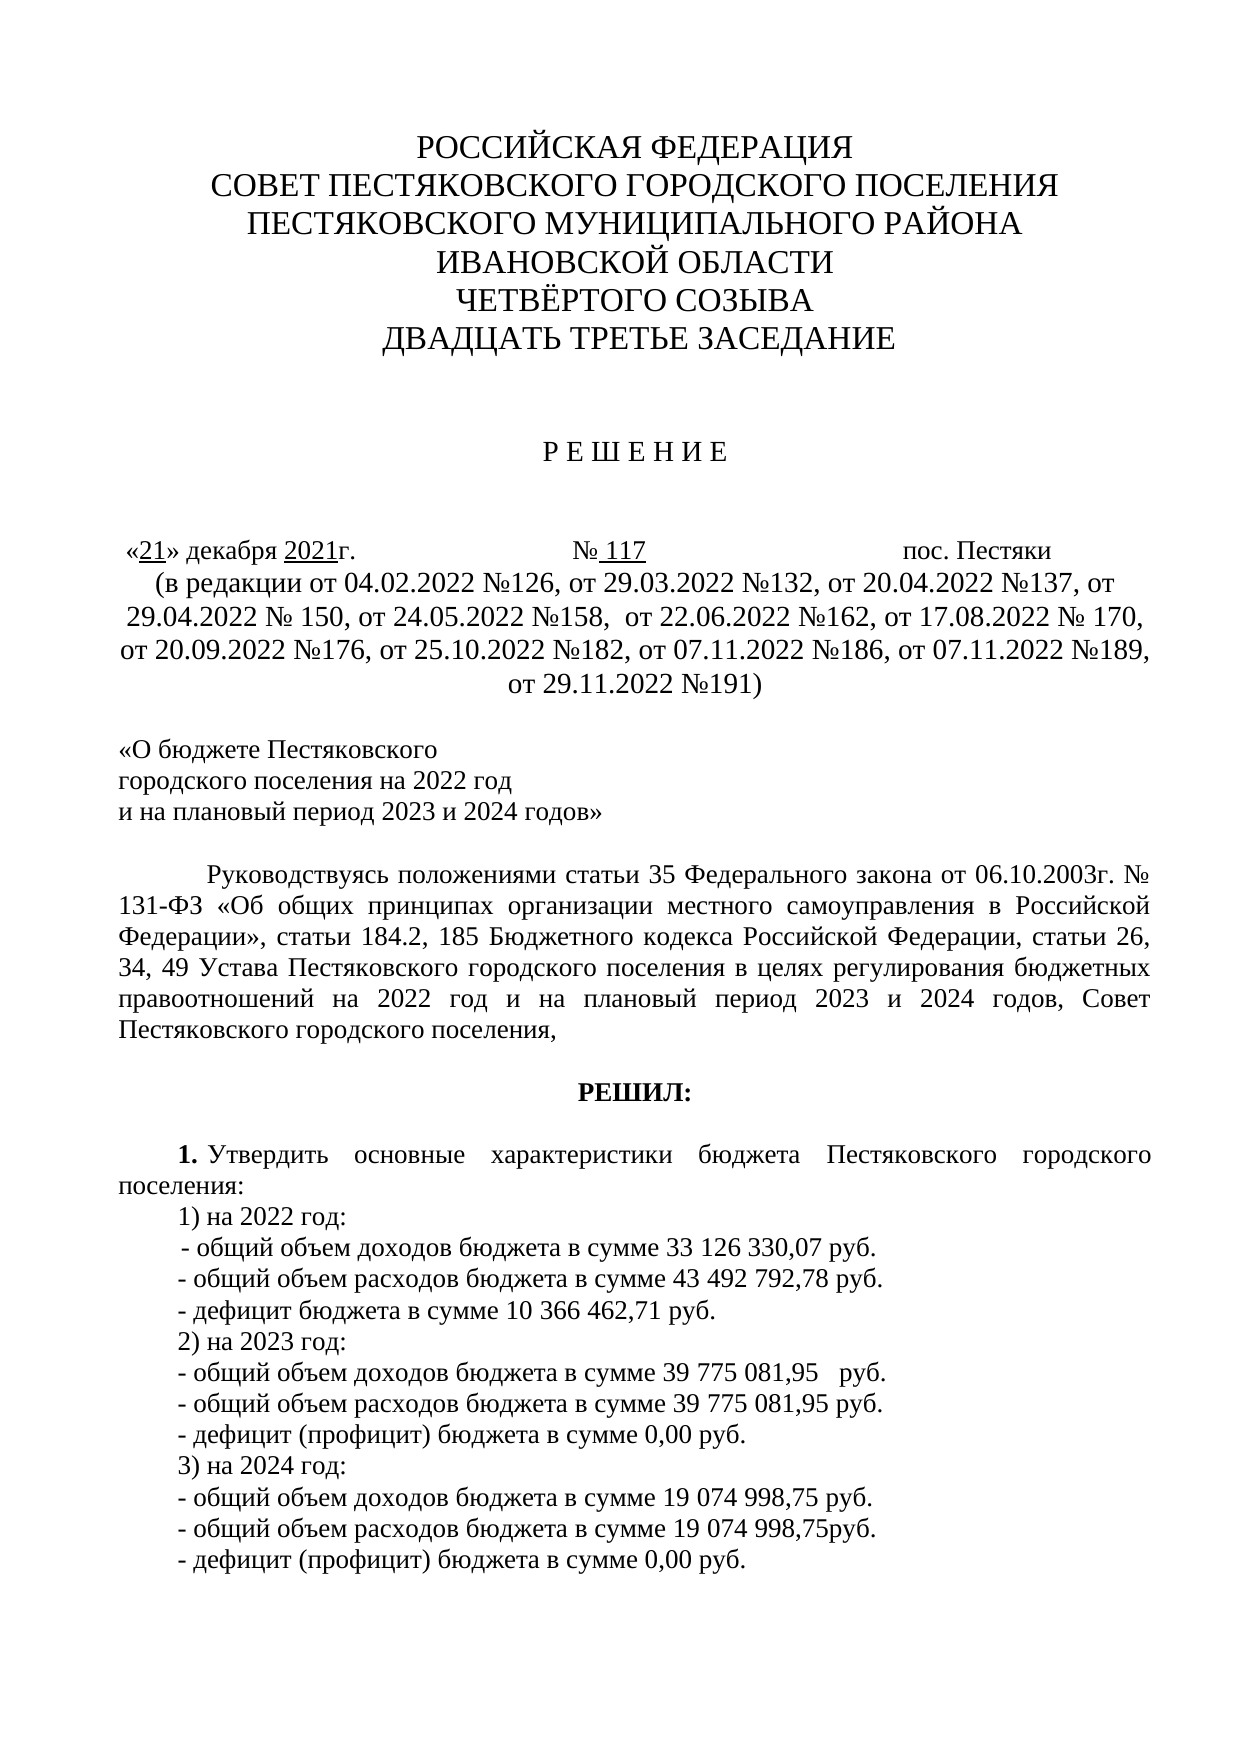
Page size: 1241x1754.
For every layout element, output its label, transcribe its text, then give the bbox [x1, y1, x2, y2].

text Руководствуясь положениями статьи 35 Федерального закона от 06.10.2003г. № 131-ФЗ «Об общих принципах организации местного самоуправления в Российской Федерации», статьи 184.2, 185 Бюджетного кодекса Российской Федерации, статьи 26, 34, 49 Устава Пестяковского городского поселения в целях регулирования бюджетных правоотношений на 2022 год и на плановый период 2023 и 2024 годов, Совет Пестяковского городского поселения, [118, 858, 1152, 1044]
text - дефицит бюджета в сумме 10 366 462,71 руб. [118, 1294, 1152, 1325]
text - общий объем доходов бюджета в сумме 19 074 998,75 руб. [118, 1481, 1152, 1512]
text СОВЕТ ПЕСТЯКОВСКОГО ГОРОДСКОГО ПОСЕЛЕНИЯ [118, 165, 1152, 204]
text ПЕСТЯКОВСКОГО МУНИЦИПАЛЬНОГО РАЙОНА [118, 204, 1152, 242]
text - общий объем доходов бюджета в сумме 33 126 330,07 руб. [181, 1231, 1152, 1263]
text и на плановый период 2023 и 2024 годов» [118, 795, 783, 827]
text 1) на 2022 год: [177, 1200, 1152, 1231]
text 3) на 2024 год: [118, 1449, 1152, 1481]
text - дефицит (профицит) бюджета в сумме 0,00 руб. [118, 1543, 1152, 1574]
text - дефицит (профицит) бюджета в сумме 0,00 руб. [118, 1418, 1152, 1449]
text - общий объем расходов бюджета в сумме 19 074 998,75руб. [118, 1512, 1152, 1543]
text - общий объем расходов бюджета в сумме 39 775 081,95 руб. [118, 1387, 1152, 1418]
text ДВАДЦАТЬ ТРЕТЬЕ ЗАСЕДАНИЕ [118, 319, 1152, 357]
text - общий объем расходов бюджета в сумме 43 492 792,78 руб. [118, 1263, 1152, 1294]
list Утвердить основные характеристики бюджета Пестяковского городского поселения: [118, 1138, 1152, 1200]
text 2) на 2023 год: [177, 1325, 1152, 1356]
text Р Е Ш Е Н И Е [118, 434, 1152, 467]
text ИВАНОВСКОЙ ОБЛАСТИ [118, 242, 1152, 280]
text «21» декабря 2021г. № 117 пос. Пестяки [118, 534, 1152, 565]
text ЧЕТВЁРТОГО СОЗЫВА [118, 280, 1152, 319]
text РОССИЙСКАЯ ФЕДЕРАЦИЯ [118, 127, 1152, 165]
text - общий объем доходов бюджета в сумме 39 775 081,95 руб. [118, 1356, 1152, 1387]
text РЕШИЛ: [118, 1076, 1152, 1107]
text городского поселения на 2022 год [118, 764, 783, 795]
text (в редакции от 04.02.2022 №126, от 29.03.2022 №132, от 20.04.2022 №137, от 29.04.2022 № 150, от 24.05.2022 №158, от 22.06.2022 №162, от 17.08.2022 № 170, от 20.09.2022 №176, от 25.10.2022 №182, от 07.11.2022 №186, от 07.11.2022 №189, от 29.11.2022 №191) [118, 565, 1152, 699]
text «О бюджете Пестяковского [118, 733, 783, 764]
